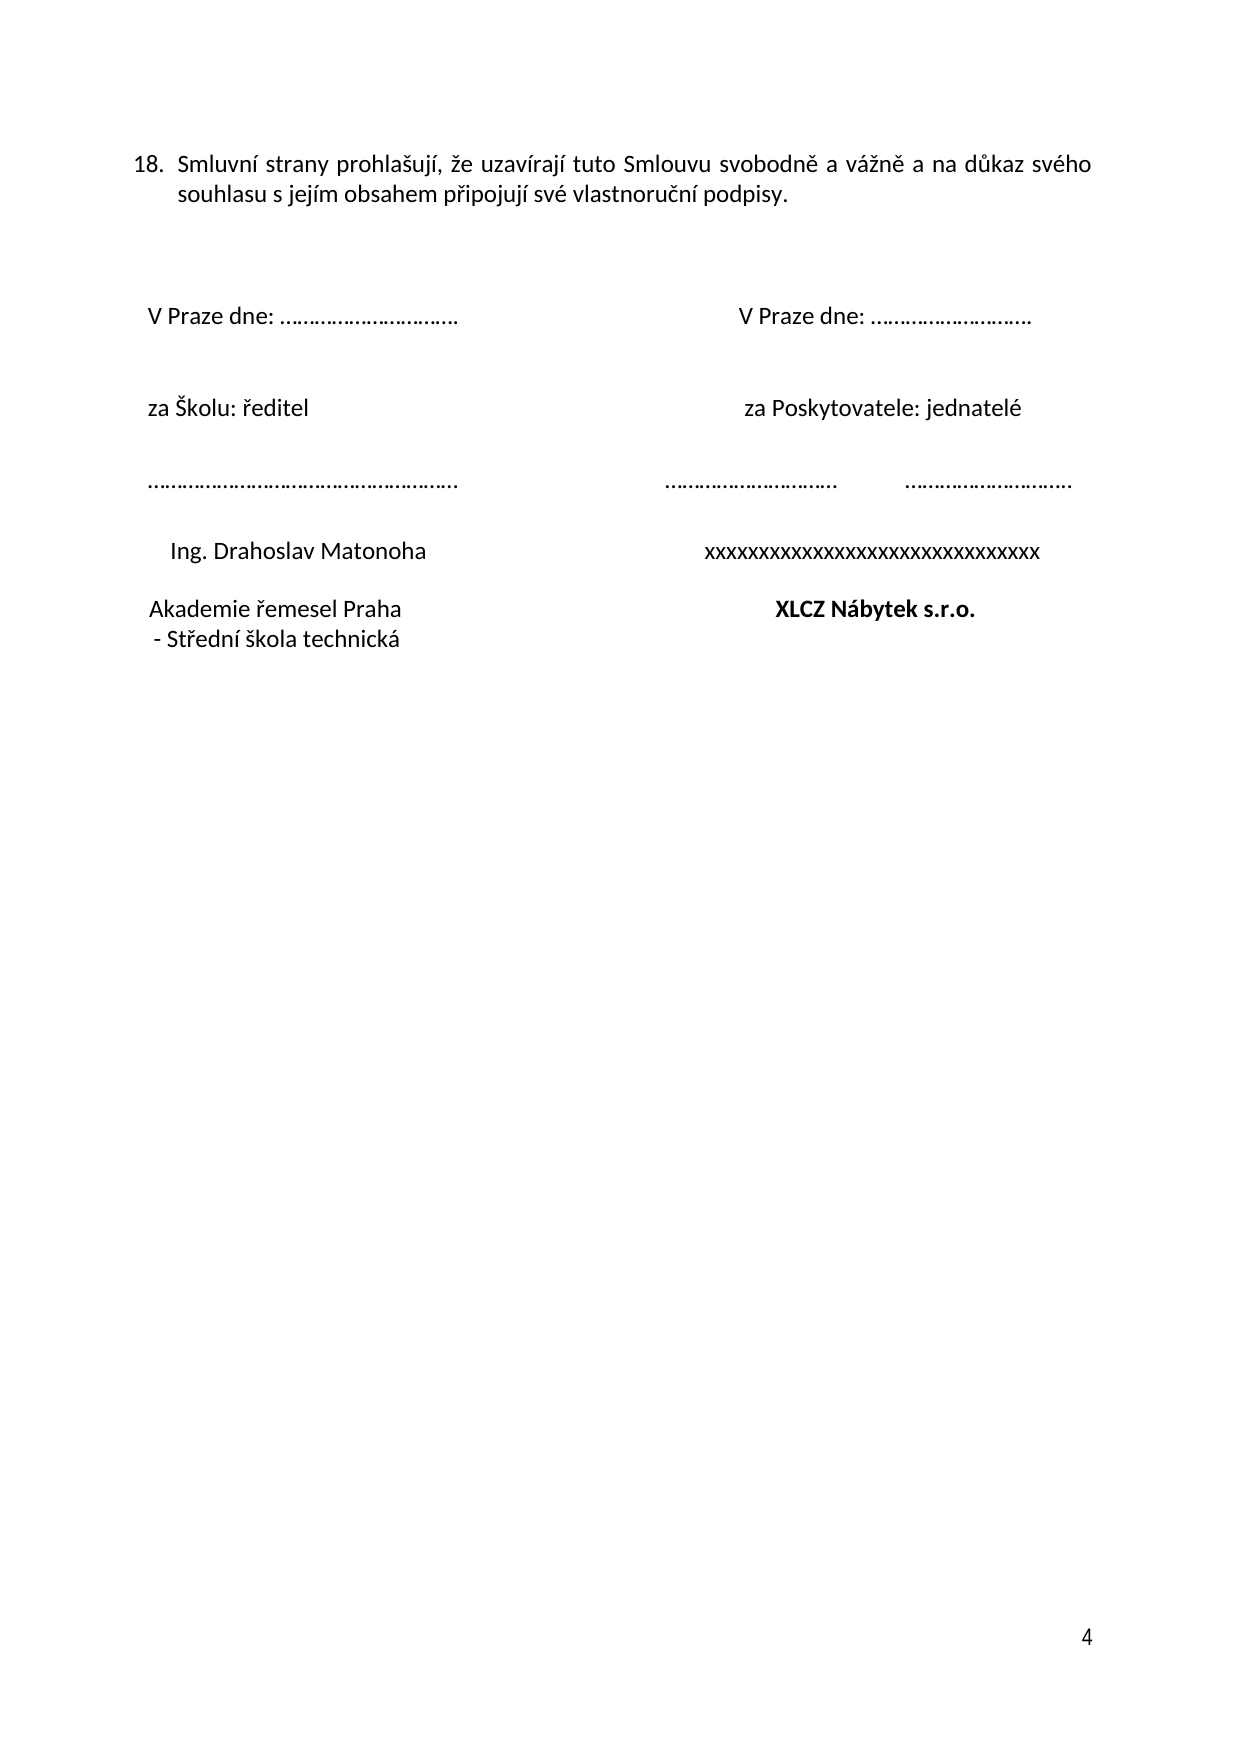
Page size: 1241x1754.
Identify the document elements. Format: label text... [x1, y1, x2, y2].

text - Střední škola technická [148, 624, 1092, 653]
text Ing. Drahoslav Matonoha xxxxxxxxxxxxxxxxxxxxxxxxxxxxxxx [148, 536, 1092, 565]
text ……………………………………………… ………………………… ……………………….. [148, 465, 1092, 494]
text Akademie řemesel Praha XLCZ Nábytek s.r.o. [148, 594, 1092, 624]
list Smluvní strany prohlašují, že uzavírají tuto Smlouvu svobodně a vážně a na důkaz svého souhlasu s jejím obsahem připojují své vlastnoruční podpisy. [133, 148, 1092, 209]
text V Praze dne: …………………………. V Praze dne: ………………………. [148, 300, 1092, 331]
text za Školu: ředitel za Poskytovatele: jednatelé [148, 392, 1092, 422]
